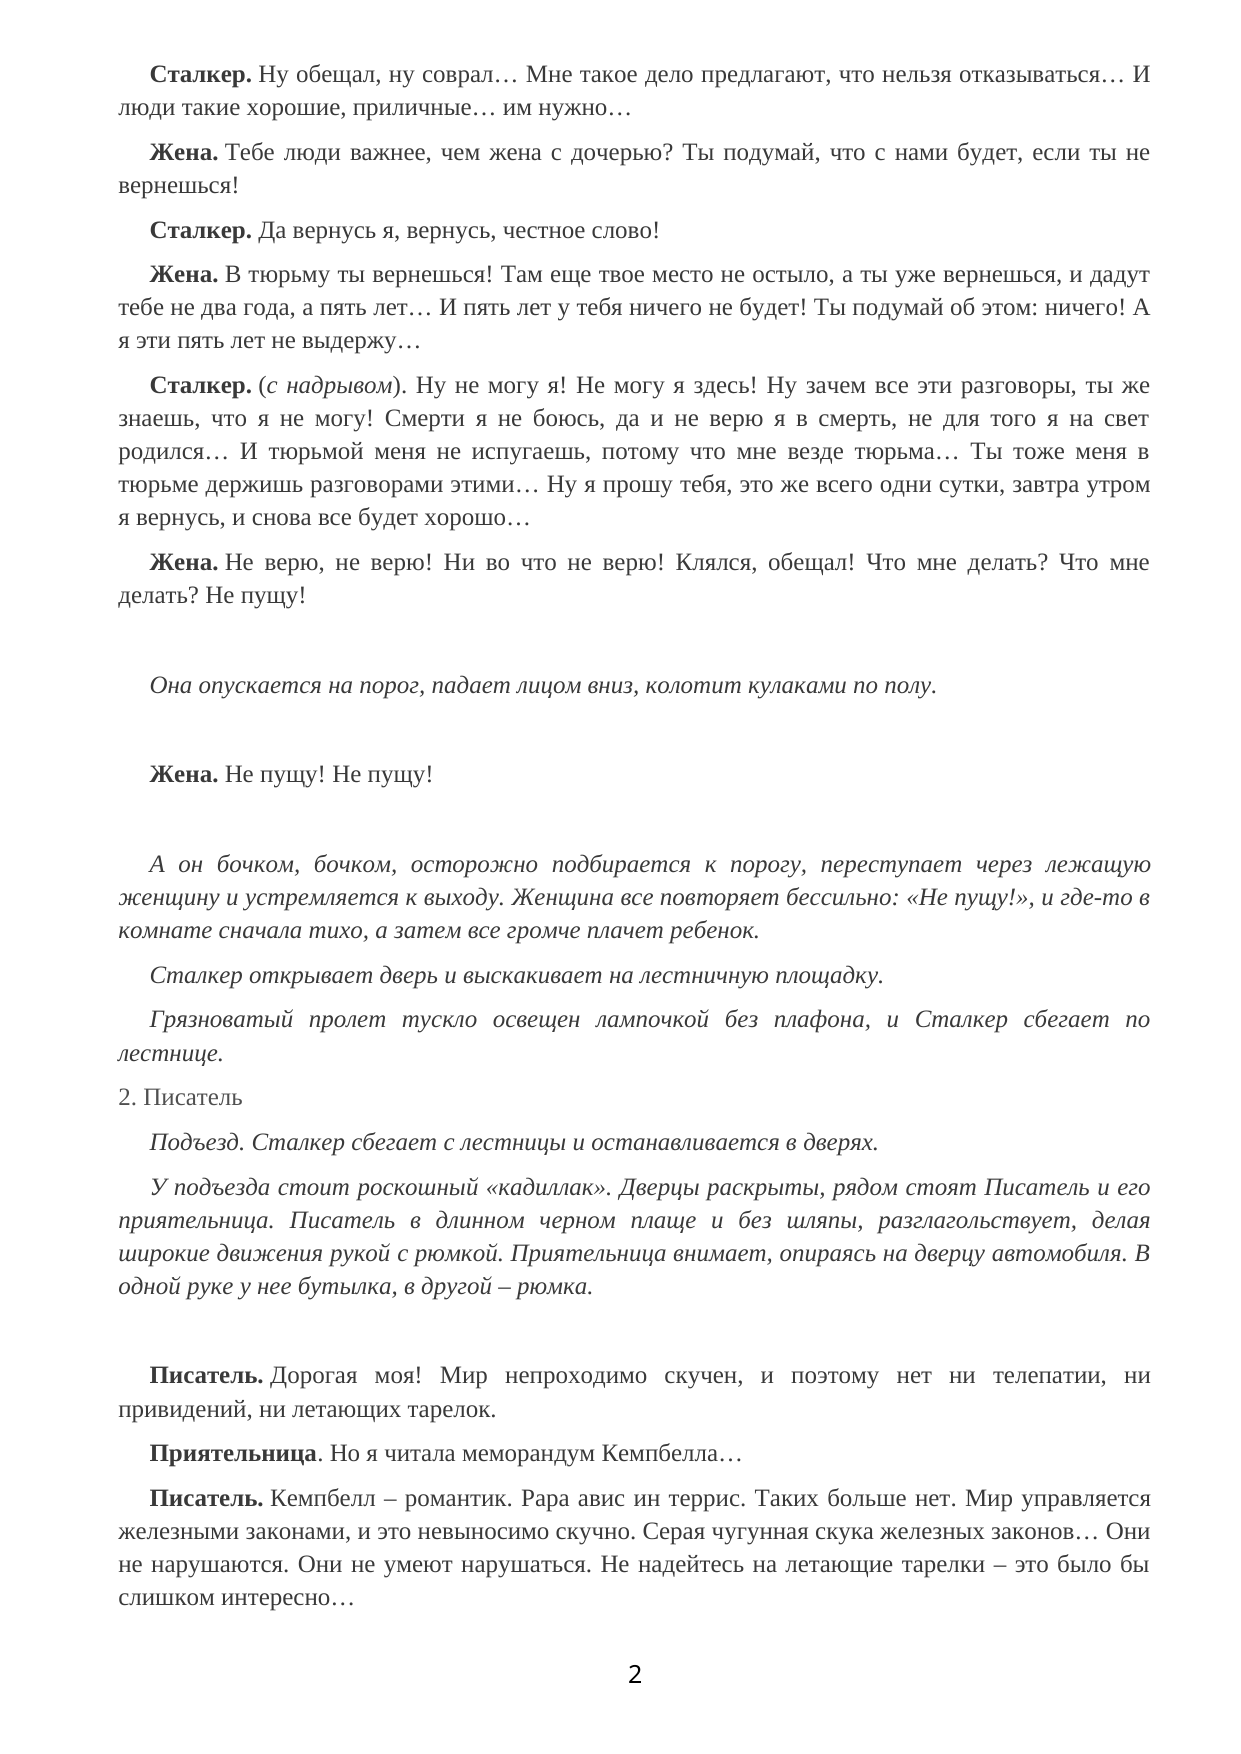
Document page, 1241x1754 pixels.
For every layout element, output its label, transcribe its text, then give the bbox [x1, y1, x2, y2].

text Жена. Не верю, не верю! Ни во что не верю! Клялся, обещал! Что мне делать? Что мне делать? Не пущу! [118, 547, 1152, 609]
text Сталкер. (с надрывом). Ну не могу я! Не могу я здесь! Ну зачем все эти разговоры, ты же знаешь, что я не могу! Смерти я не боюсь, да и не верю я в смерть, не для того я на свет родился… И тюрьмой меня не испугаешь, потому что мне везде тюрьма… Ты тоже меня в тюрьме держишь разговорами этими… Ну я прошу тебя, это же всего одни сутки, завтра утром я вернусь, и снова все будет хорошо… [118, 370, 1152, 531]
text Жена. Тебе люди важнее, чем жена с дочерью? Ты подумай, что с нами будет, если ты не вернешься! [118, 137, 1152, 199]
subtitle 2. Писатель [118, 1082, 1152, 1111]
text Писатель. Дорогая моя! Мир непроходимо скучен, и поэтому нет ни телепатии, ни привидений, ни летающих тарелок. [118, 1361, 1152, 1422]
text Подъезд. Сталкер сбегает с лестницы и останавливается в дверях. [118, 1127, 1152, 1156]
text А он бочком, бочком, осторожно подбирается к порогу, переступает через лежащую женщину и устремляется к выходу. Женщина все повторяет бессильно: «Не пущу!», и где-то в комнате сначала тихо, а затем все громче плачет ребенок. [118, 849, 1152, 944]
text Жена. В тюрьму ты вернешься! Там еще твое место не остыло, а ты уже вернешься, и дадут тебе не два года, а пять лет… И пять лет у тебя ничего не будет! Ты подумай об этом: ничего! А я эти пять лет не выдержу… [118, 259, 1152, 354]
text Сталкер. Да вернусь я, вернусь, честное слово! [118, 215, 1152, 243]
text Сталкер открывает дверь и выскакивает на лестничную площадку. [118, 960, 1152, 988]
text У подъезда стоит роскошный «кадиллак». Дверцы раскрыты, рядом стоят Писатель и его приятельница. Писатель в длинном черном плаще и без шляпы, разглагольствует, делая широкие движения рукой с рюмкой. Приятельница внимает, опираясь на дверцу автомобиля. В одной руке у нее бутылка, в другой – рюмка. [118, 1172, 1152, 1300]
text Она опускается на порог, падает лицом вниз, колотит кулаками по полу. [118, 670, 1152, 698]
text Жена. Не пущу! Не пущу! [118, 759, 1152, 788]
text Писатель. Кемпбелл – романтик. Рара авис ин террис. Таких больше нет. Мир управляется железными законами, и это невыносимо скучно. Серая чугунная скука железных законов… Они не нарушаются. Они не умеют нарушаться. Не надейтесь на летающие тарелки – это было бы слишком интересно… [118, 1483, 1152, 1611]
text Сталкер. Ну обещал, ну соврал… Мне такое дело предлагают, что нельзя отказываться… И люди такие хорошие, приличные… им нужно… [118, 59, 1152, 121]
text Приятельница. Но я читала меморандум Кемпбелла… [118, 1438, 1152, 1467]
text Грязноватый пролет тускло освещен лампочкой без плафона, и Сталкер сбегает по лестнице. [118, 1004, 1152, 1066]
